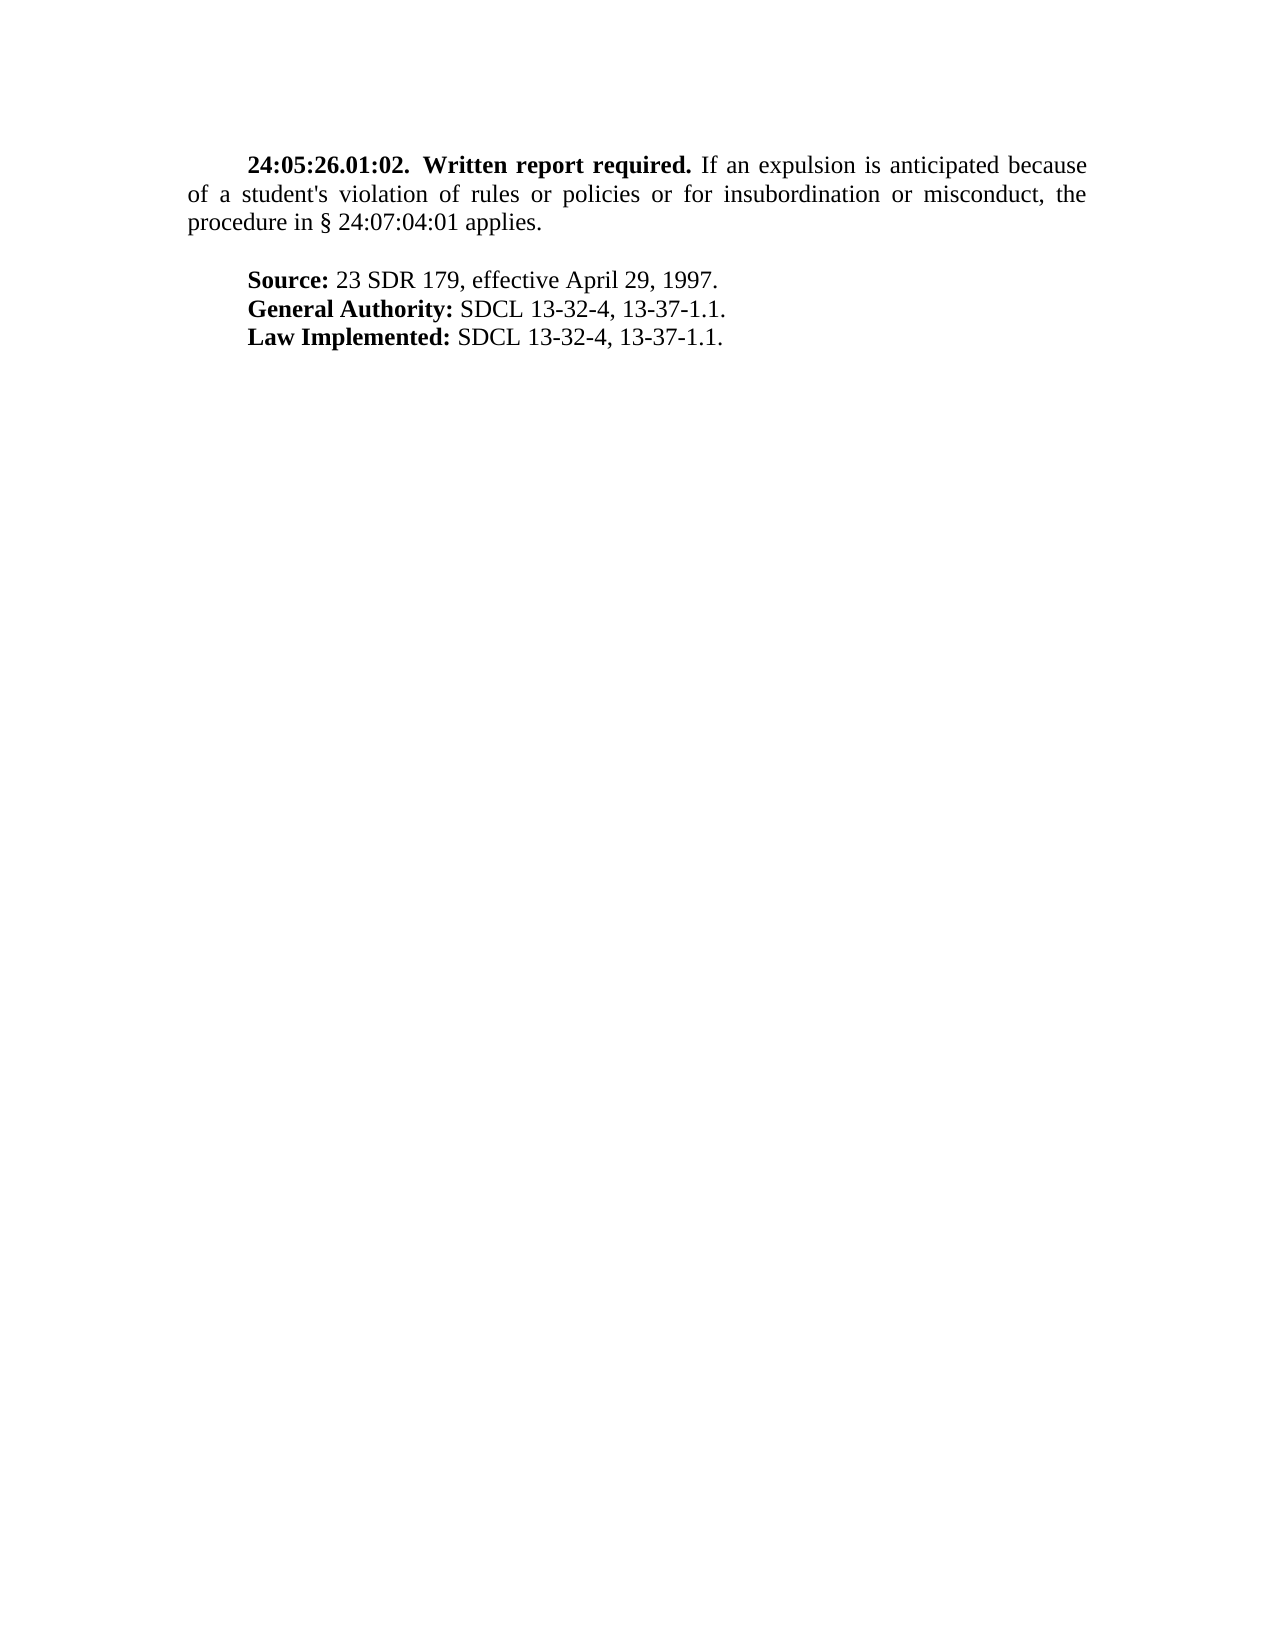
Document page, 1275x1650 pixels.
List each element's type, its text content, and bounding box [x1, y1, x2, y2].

text Source: 23 SDR 179, effective . [187, 265, 1087, 294]
text General Authority: SDCL 13-32-4, 13-37-1.1. [187, 294, 1087, 322]
text 24:05:26.01:02. Written report required. If an expulsion is anticipated because of a student's violation of rules or policies or for insubordination or misconduct, the procedure in § 24:07:04:01 applies. [187, 150, 1087, 236]
text Law Implemented: SDCL 13-32-4, 13-37-1.1. [187, 322, 1087, 351]
